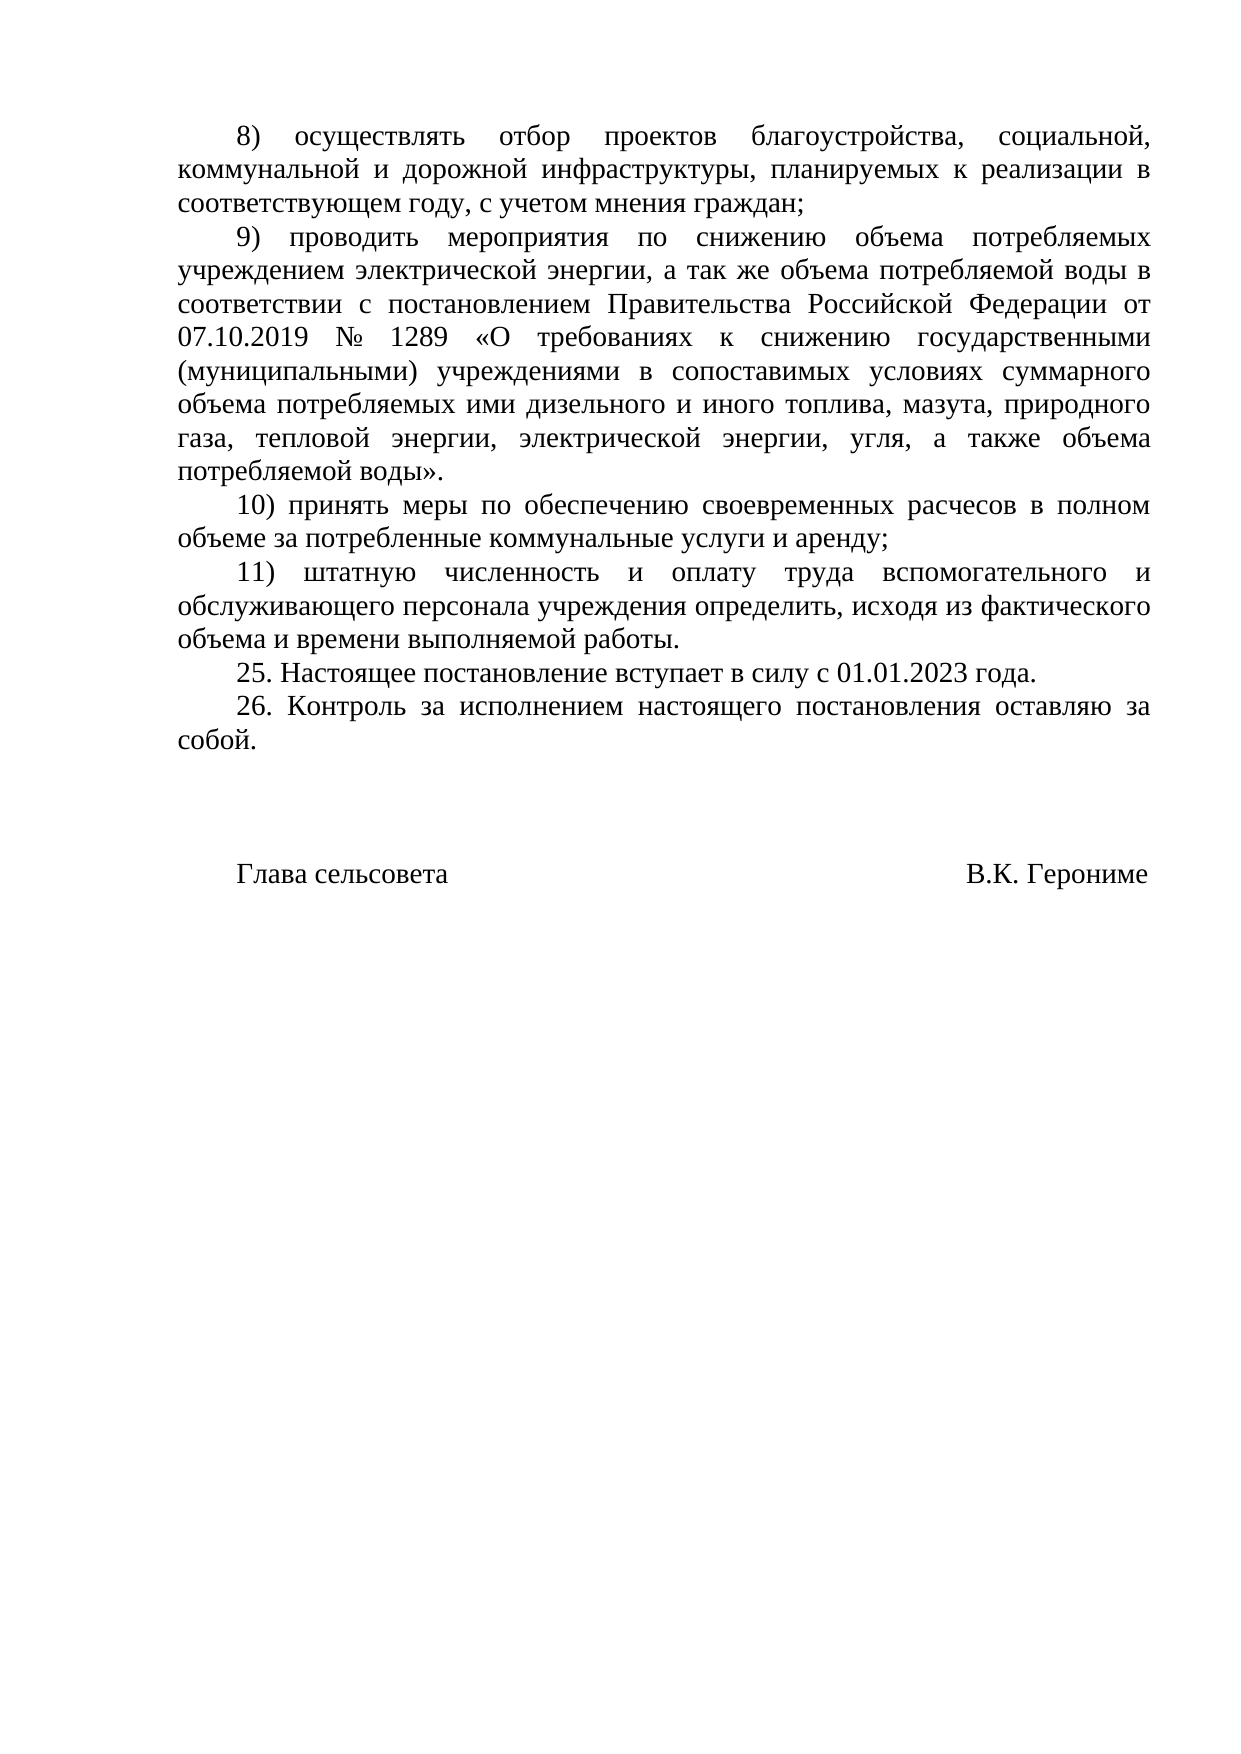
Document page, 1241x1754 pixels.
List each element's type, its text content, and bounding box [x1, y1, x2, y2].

list 26. Контроль за исполнением настоящего постановления оставляю за собой. [177, 688, 1152, 755]
list 8) осуществлять отбор проектов благоустройства, социальной, коммунальной и дорожной инфраструктуры, планируемых к реализации в соответствующем году, с учетом мнения граждан; [177, 118, 1152, 219]
list 25. Настоящее постановление вступает в силу с 01.01.2023 года. [177, 655, 1152, 688]
list 11) штатную численность и оплату труда вспомогательного и обслуживающего персонала учреждения определить, исходя из фактического объема и времени выполняемой работы. [177, 554, 1152, 655]
list 10) принять меры по обеспечению своевременных расчесов в полном объеме за потребленные коммунальные услуги и аренду; [177, 487, 1152, 554]
list 9) проводить мероприятия по снижению объема потребляемых учреждением электрической энергии, а так же объема потребляемой воды в соответствии с постановлением Правительства Российской Федерации от 07.10.2019 № 1289 «О требованиях к снижению государственными (муниципальными) учреждениями в сопоставимых условиях суммарного объема потребляемых ими дизельного и иного топлива, мазута, природного газа, тепловой энергии, электрической энергии, угля, а также объема потребляемой воды». [177, 219, 1152, 487]
list Глава сельсовета В.К. Герониме [177, 856, 1152, 889]
